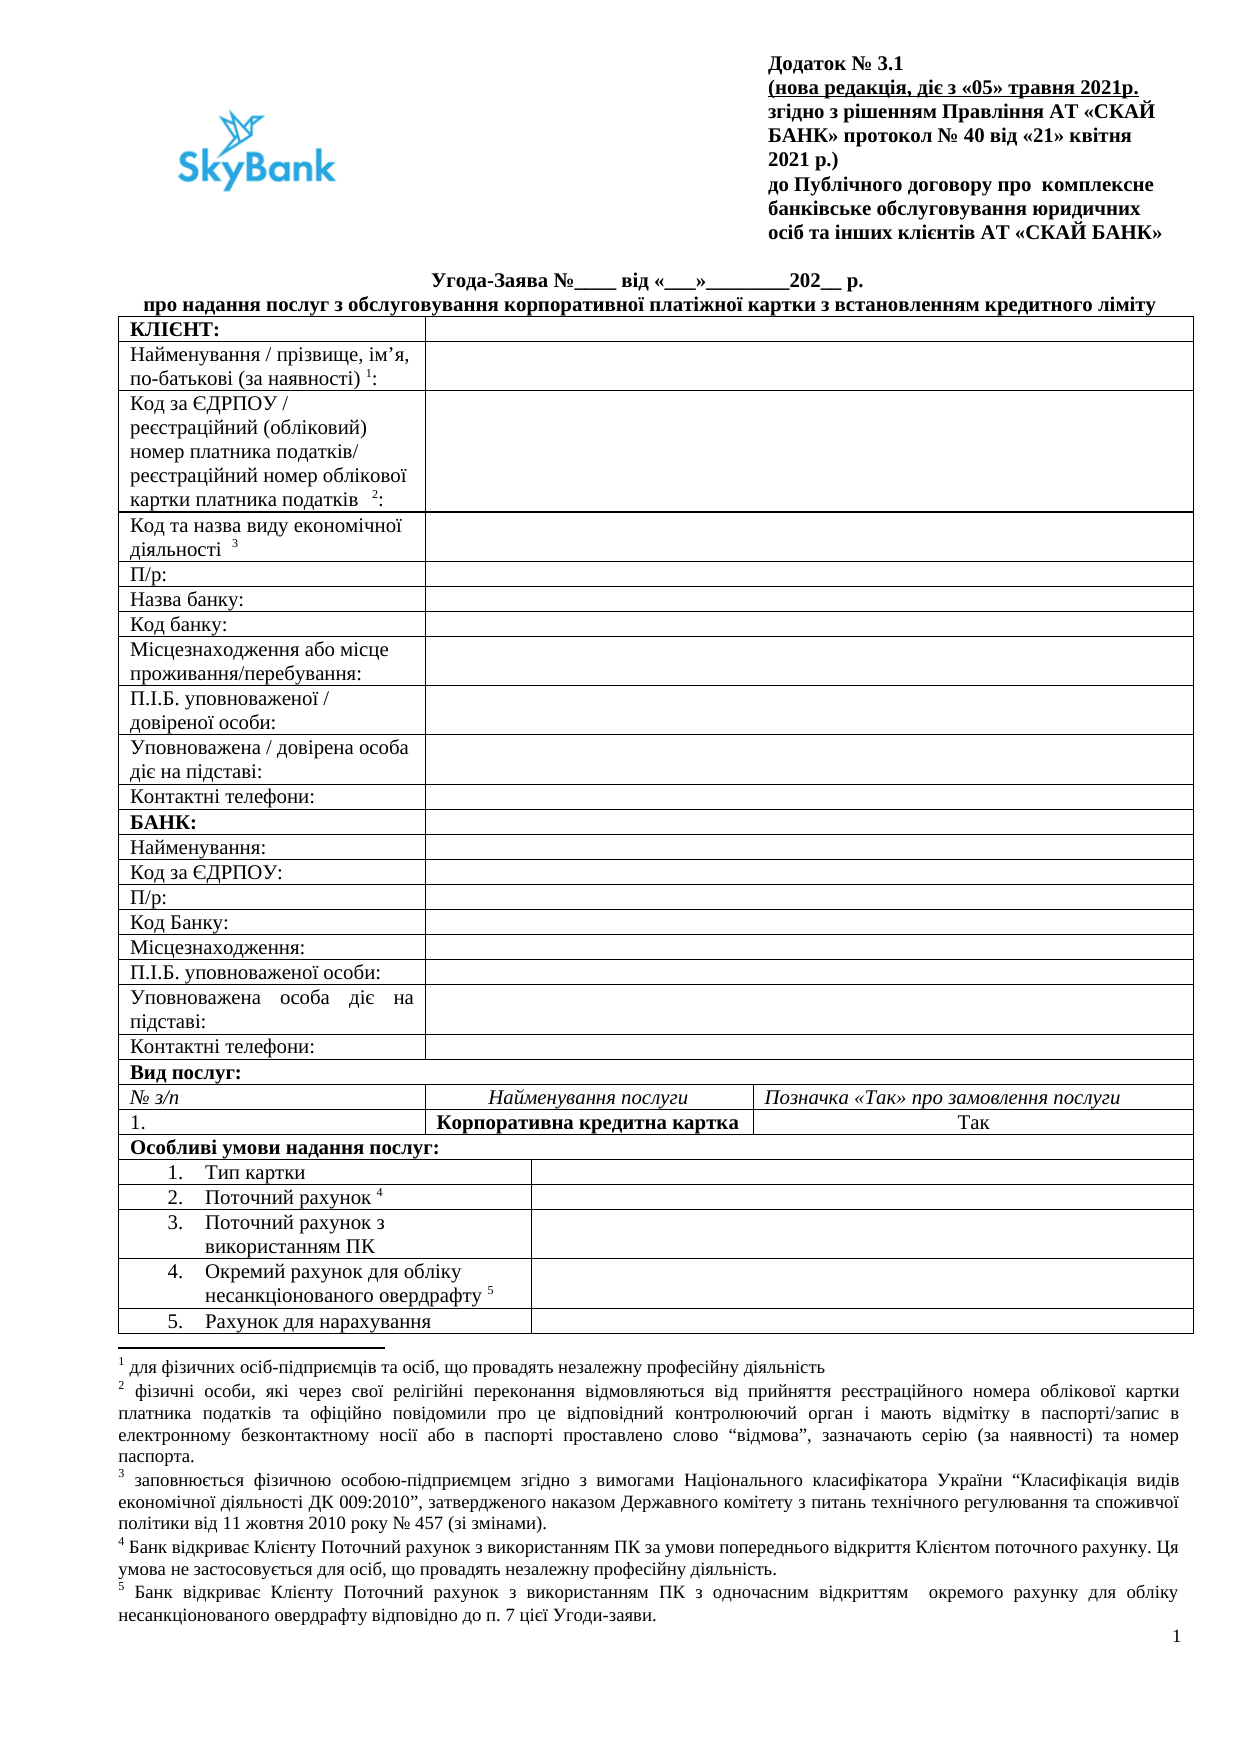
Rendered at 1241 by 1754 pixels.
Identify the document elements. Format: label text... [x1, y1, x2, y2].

table_cell Поточний рахунок з використанням ПК [119, 1210, 531, 1258]
text Угода-Заява №____ від «___»________202__ р. про надання послуг з обслуговування корпоративної платіжної картки з встановленням кредитного ліміту [118, 268, 1181, 316]
table_cell Окремий рахунок для обліку несанкціонованого овердрафту [119, 1259, 531, 1307]
table_header [426, 317, 1193, 341]
table_cell Назва банку: [119, 587, 425, 611]
picture [158, 99, 366, 204]
table_cell [426, 985, 1193, 1033]
table_cell [532, 1185, 1193, 1209]
text (нова редакція, діє з «05» травня 2021р. [768, 75, 1181, 99]
table_cell [426, 910, 1193, 934]
table_cell [532, 1309, 1193, 1333]
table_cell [119, 1309, 531, 1333]
table_cell [426, 562, 1193, 586]
table_cell П.І.Б. уповноваженої / довіреної особи: [119, 686, 425, 734]
table_cell [426, 513, 1193, 561]
table_cell Контактні телефони: [119, 785, 425, 808]
table_cell Код за ЄДРПОУ / реєстраційний (обліковий) номер платника податків/ реєстраційний номер облікової картки платника податків : [119, 391, 425, 511]
table_cell [426, 587, 1193, 611]
table_cell [532, 1210, 1193, 1258]
table_cell [426, 735, 1193, 783]
table_cell Місцезнаходження або місце проживання/перебування: [119, 637, 425, 685]
table_cell [426, 860, 1193, 884]
table_cell Вид послуг: [119, 1060, 1193, 1084]
text згідно з рішенням Правління АТ «СКАЙ БАНК» протокол № 40 від «21» квітня 2021 р.) [768, 99, 1181, 171]
table_cell П/р: [119, 562, 425, 586]
table_cell [426, 686, 1193, 734]
text Додаток № 3.1 [768, 51, 1181, 75]
table_cell БАНК: [119, 810, 425, 834]
table_cell Код та назва виду економічної діяльності [119, 513, 425, 561]
table_cell [426, 1035, 1193, 1058]
table_cell Уповноважена особа діє на підставі: [119, 985, 425, 1033]
table_cell [426, 785, 1193, 808]
table_cell [426, 960, 1193, 984]
table_cell Так [754, 1110, 1193, 1134]
table_header КЛІЄНТ: [119, 317, 425, 341]
table_cell Тип картки [119, 1160, 531, 1184]
table_cell 1. [119, 1110, 425, 1134]
table_cell [426, 612, 1193, 636]
table_cell № з/п [119, 1085, 425, 1109]
table_cell [426, 885, 1193, 909]
table_cell [426, 810, 1193, 834]
table_cell П/р: [119, 885, 425, 909]
table_cell [532, 1160, 1193, 1184]
table_cell [426, 391, 1193, 511]
table_cell [426, 935, 1193, 959]
text до Публічного договору про комплексне банківське обслуговування юридичних осіб та інших клієнтів АТ «СКАЙ БАНК» [768, 171, 1181, 244]
table_cell [532, 1259, 1193, 1307]
table_cell Поточний рахунок [119, 1185, 531, 1209]
table_cell Позначка «Так» про замовлення послуги [754, 1085, 1193, 1109]
table_cell Код за ЄДРПОУ: [119, 860, 425, 884]
table_cell Контактні телефони: [119, 1035, 425, 1058]
table_cell Корпоративна кредитна картка [426, 1110, 753, 1134]
table_cell [426, 637, 1193, 685]
table_cell Найменування послуги [426, 1085, 753, 1109]
table_cell Код банку: [119, 612, 425, 636]
table_cell Місцезнаходження: [119, 935, 425, 959]
table_cell Уповноважена / довірена особа діє на підставі: [119, 735, 425, 783]
table_cell Найменування / прізвище, ім’я, по-батькові (за наявності) : [119, 342, 425, 390]
table_cell Найменування: [119, 835, 425, 859]
table_cell Особливі умови надання послуг: [119, 1135, 1193, 1159]
table_cell [426, 342, 1193, 390]
table_cell Код Банку: [119, 910, 425, 934]
table_cell [426, 835, 1193, 859]
table_cell П.І.Б. уповноваженої особи: [119, 960, 425, 984]
